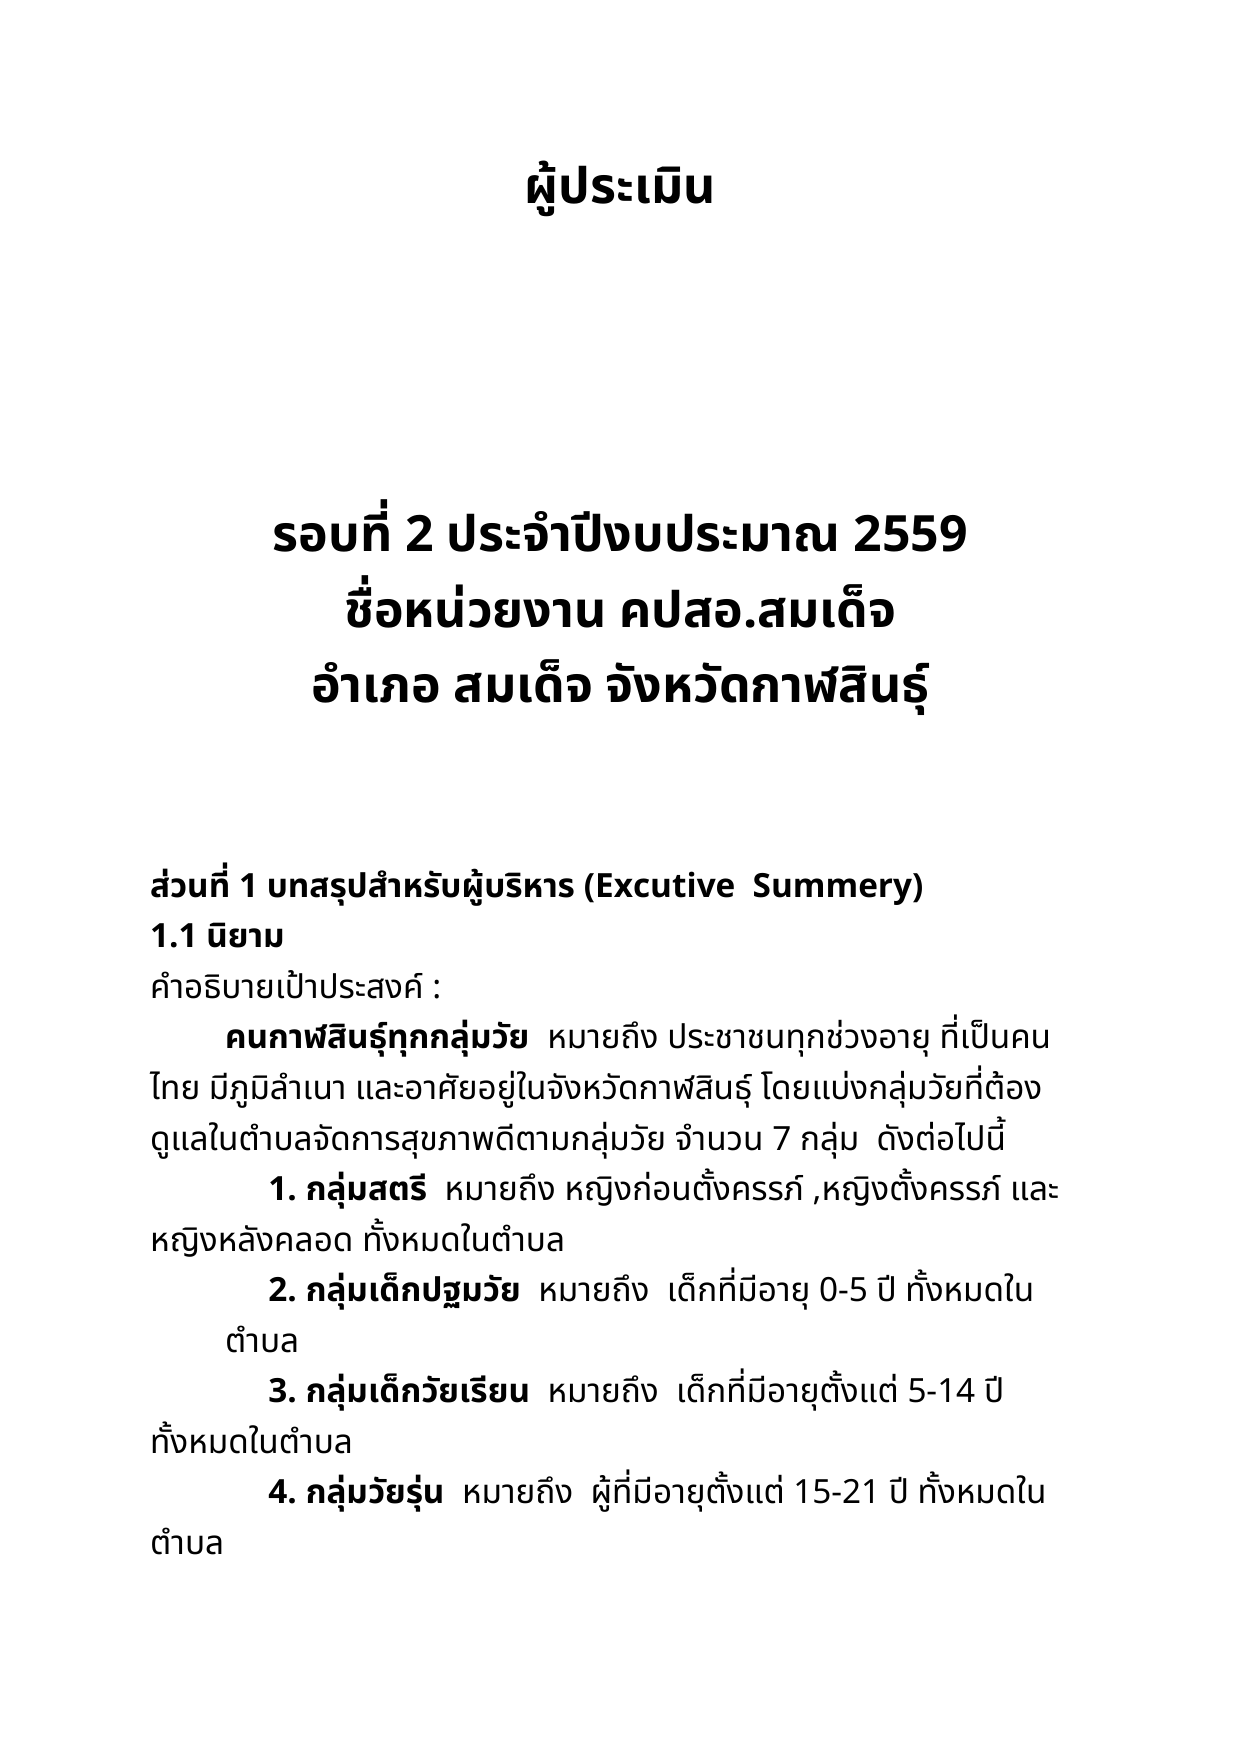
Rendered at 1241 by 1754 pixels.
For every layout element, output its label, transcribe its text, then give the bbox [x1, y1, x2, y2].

text 1.1 นิยาม [150, 912, 1090, 963]
text คำอธิบายเป้าประสงค์ : [150, 963, 1090, 1013]
text ส่วนที่ 1 บทสรุปสำหรับผู้บริหาร (Excutive Summery) [150, 862, 1090, 912]
text รอบที่ 2 ประจำปีงบประมาณ 2559 [150, 498, 1090, 574]
text ผู้ประเมิน [150, 150, 1090, 226]
text 4. กลุ่มวัยรุ่น หมายถึง ผู้ที่มีอายุตั้งแต่ 15-21 ปี ทั้งหมดในตำบล [150, 1468, 1090, 1569]
text 1. กลุ่มสตรี หมายถึง หญิงก่อนตั้งครรภ์ ,หญิงตั้งครรภ์ และหญิงหลังคลอด ทั้งหมดในตำบล [150, 1165, 1090, 1266]
text ชื่อหน่วยงาน คปสอ.สมเด็จ [150, 574, 1090, 650]
text 3. กลุ่มเด็กวัยเรียน หมายถึง เด็กที่มีอายุตั้งแต่ 5-14 ปี ทั้งหมดในตำบล [150, 1367, 1090, 1468]
text อำเภอ สมเด็จ จังหวัดกาฬสินธุ์ [150, 650, 1090, 725]
text 2. กลุ่มเด็กปฐมวัย หมายถึง เด็กที่มีอายุ 0-5 ปี ทั้งหมดในตำบล [225, 1266, 1090, 1367]
text คนกาฬสินธุ์ทุกกลุ่มวัย หมายถึง ประชาชนทุกช่วงอายุ ที่เป็นคนไทย มีภูมิลำเนา และอาศัยอยู่ในจังหวัดกาฬสินธุ์ โดยแบ่งกลุ่มวัยที่ต้องดูแลในตำบลจัดการสุขภาพดีตามกลุ่มวัย จำนวน 7 กลุ่ม ดังต่อไปนี้ [150, 1013, 1090, 1165]
